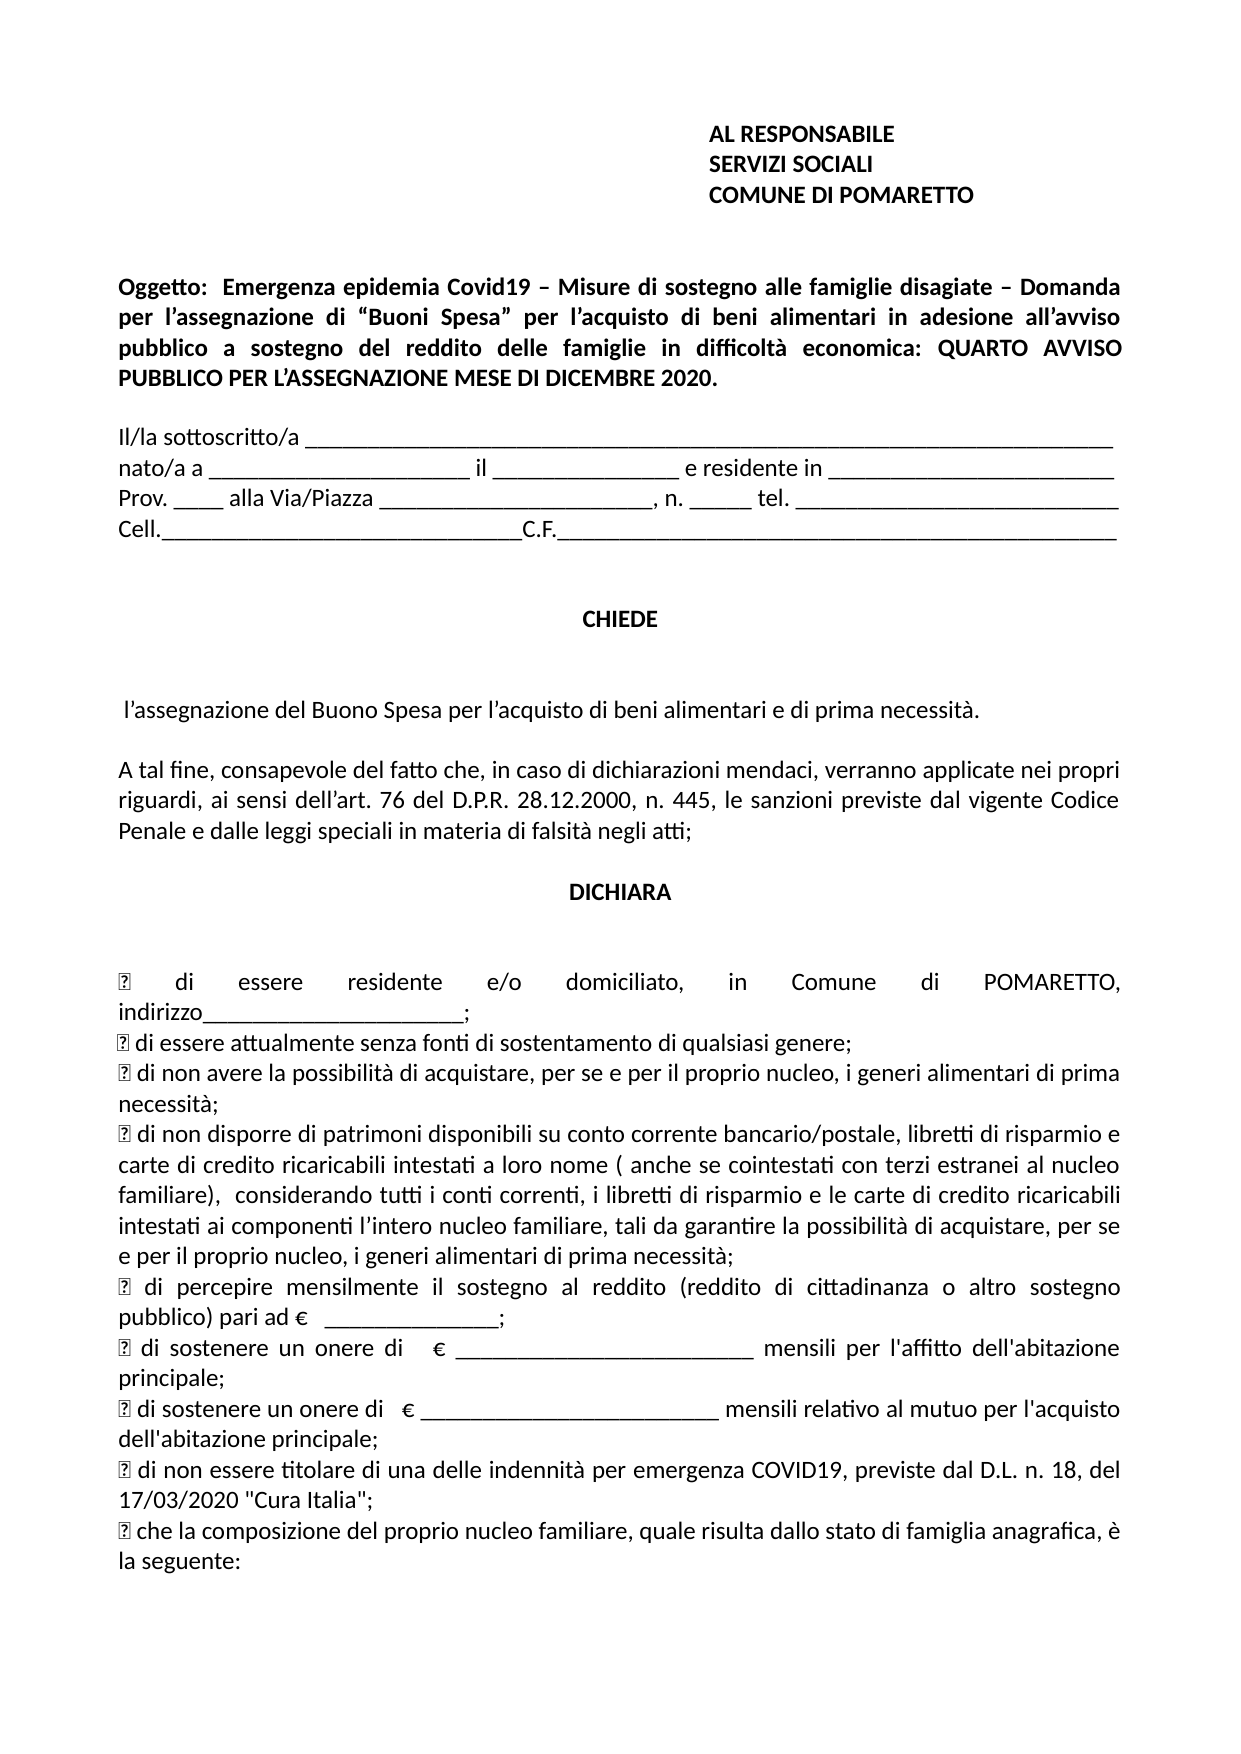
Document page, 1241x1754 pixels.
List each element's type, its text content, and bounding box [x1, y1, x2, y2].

text  di essere residente e/o domiciliato, in Comune di POMARETTO, indirizzo_____________________; [118, 966, 1122, 1027]
text  di sostenere un onere di € ________________________ mensili per l'affitto dell'abitazione principale; [118, 1332, 1122, 1393]
text  di non essere titolare di una delle indennità per emergenza COVID19, previste dal D.L. n. 18, del 17/03/2020 "Cura Italia"; [118, 1454, 1122, 1515]
text  di non disporre di patrimoni disponibili su conto corrente bancario/postale, libretti di risparmio e carte di credito ricaricabili intestati a loro nome ( anche se cointestati con terzi estranei al nucleo familiare), considerando tutti i conti correnti, i libretti di risparmio e le carte di credito ricaricabili intestati ai componenti l’intero nucleo familiare, tali da garantire la possibilità di acquistare, per se e per il proprio nucleo, i generi alimentari di prima necessità; [118, 1118, 1122, 1271]
text SERVIZI SOCIALI [118, 149, 1122, 179]
text A tal fine, consapevole del fatto che, in caso di dichiarazioni mendaci, verranno applicate nei propri riguardi, ai sensi dell’art. 76 del D.P.R. 28.12.2000, n. 445, le sanzioni previste dal vigente Codice Penale e dalle leggi speciali in materia di falsità negli atti; [118, 754, 1122, 845]
text  di non avere la possibilità di acquistare, per se e per il proprio nucleo, i generi alimentari di prima necessità; [118, 1057, 1122, 1118]
text Il/la sottoscritto/a _________________________________________________________________ nato/a a _____________________ il _______________ e residente in _______________________ Prov. ____ alla Via/Piazza ______________________, n. _____ tel. __________________________ Cell._____________________________C.F._____________________________________________ [118, 422, 1122, 544]
text CHIEDE [118, 603, 1122, 633]
text l’assegnazione del Buono Spesa per l’acquisto di beni alimentari e di prima necessità. [118, 694, 1122, 725]
text AL RESPONSABILE [118, 118, 1122, 149]
text COMUNE DI POMARETTO [118, 179, 1122, 210]
text  di percepire mensilmente il sostegno al reddito (reddito di cittadinanza o altro sostegno pubblico) pari ad € ______________; [118, 1271, 1122, 1332]
text  di essere attualmente senza fonti di sostentamento di qualsiasi genere; [117, 1027, 1122, 1057]
text  che la composizione del proprio nucleo familiare, quale risulta dallo stato di famiglia anagrafica, è la seguente: [118, 1515, 1122, 1576]
text DICHIARA [118, 876, 1122, 906]
text  di sostenere un onere di € ________________________ mensili relativo al mutuo per l'acquisto dell'abitazione principale; [118, 1393, 1122, 1454]
text Oggetto: Emergenza epidemia Covid19 – Misure di sostegno alle famiglie disagiate – Domanda per l’assegnazione di “Buoni Spesa” per l’acquisto di beni alimentari in adesione all’avviso pubblico a sostegno del reddito delle famiglie in difficoltà economica: QUARTO AVVISO PUBBLICO PER L’ASSEGNAZIONE MESE DI DICEMBRE 2020. [118, 271, 1122, 393]
